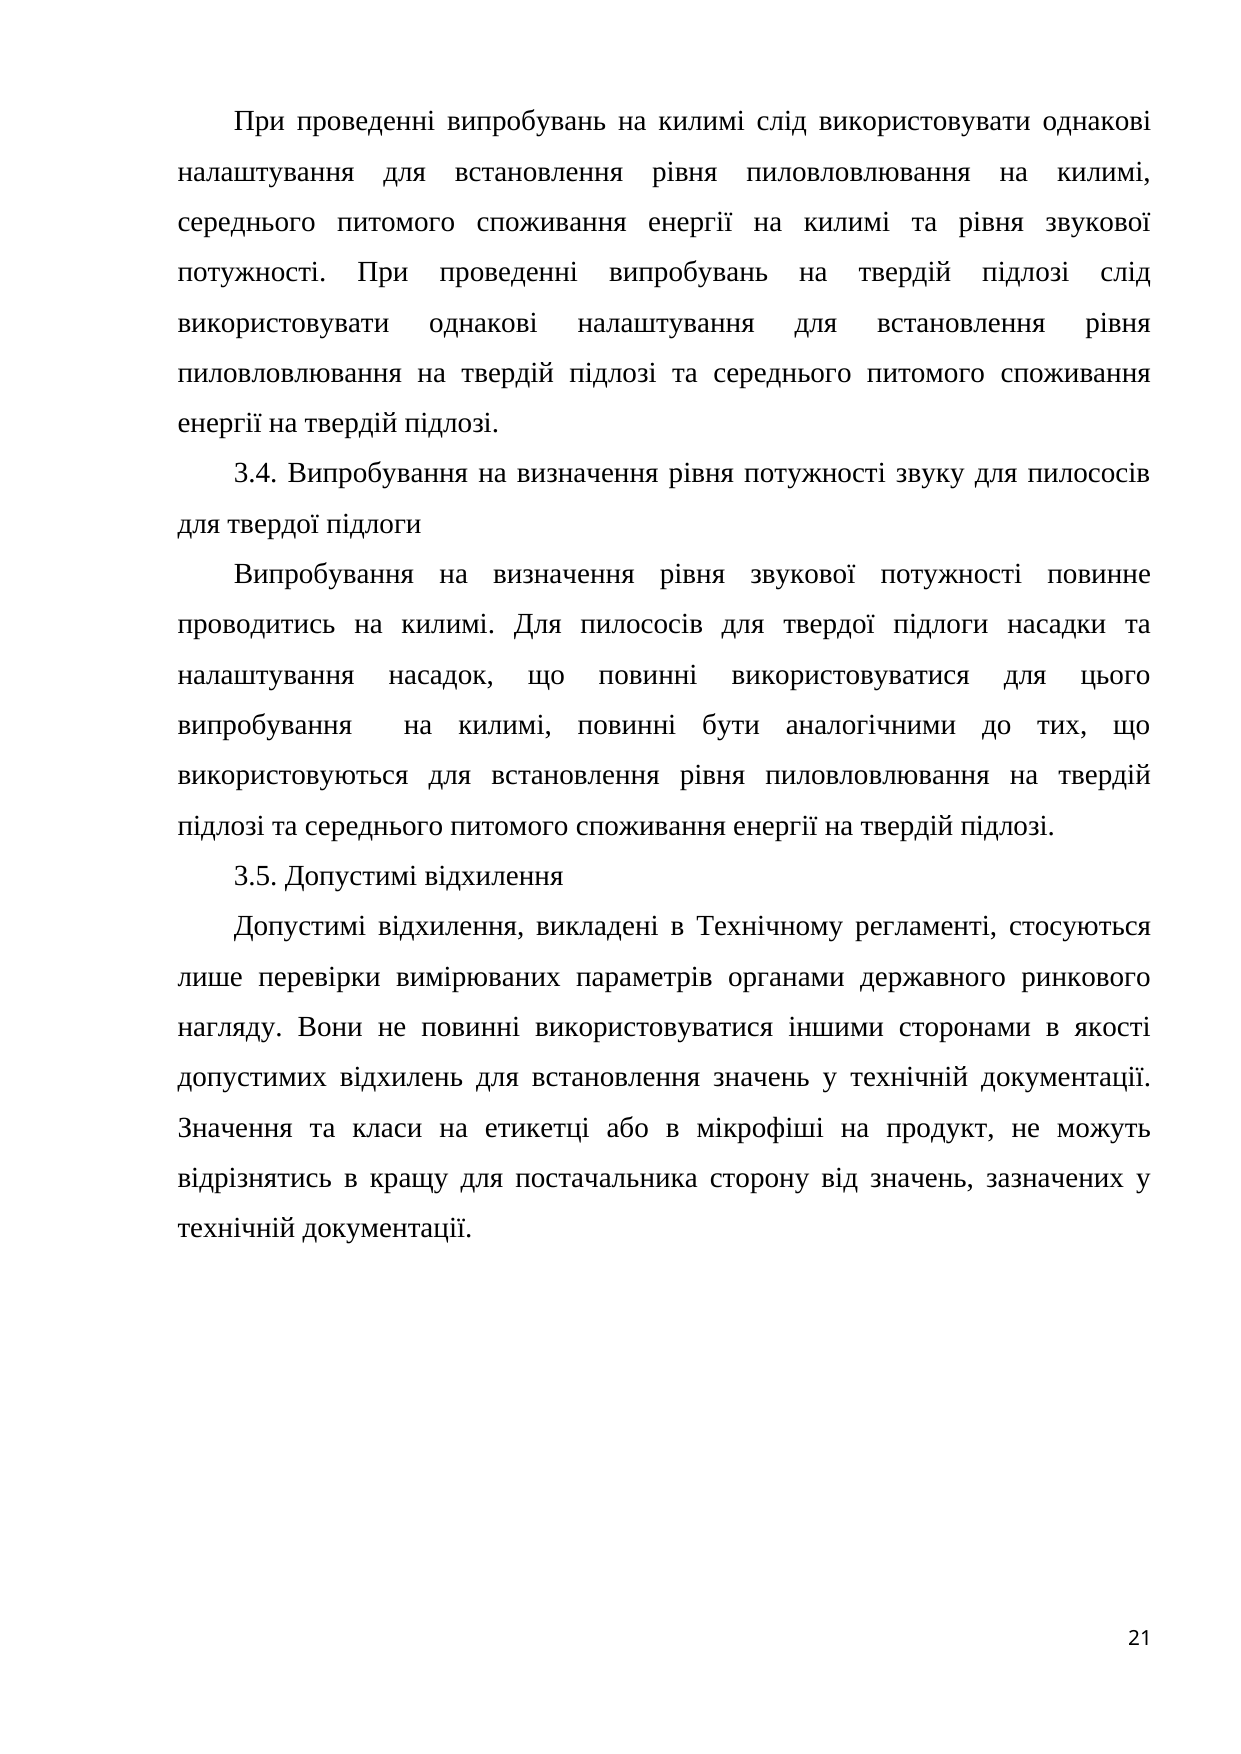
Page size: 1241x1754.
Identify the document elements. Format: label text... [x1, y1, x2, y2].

text 3.4. Випробування на визначення рівня потужності звуку для пилососів для твердої підлоги [177, 456, 1152, 539]
text 3.5. Допустимі відхилення [177, 858, 1152, 892]
text Допустимі відхилення, викладені в Технічному регламенті, стосуються лише перевірки вимірюваних параметрів органами державного ринкового нагляду. Вони не повинні використовуватися іншими сторонами в якості допустимих відхилень для встановлення значень у технічній документації. Значення та класи на етикетці або в мікрофіші на продукт, не можуть відрізнятись в кращу для постачальника сторону від значень, зазначених у технічній документації. [177, 908, 1152, 1244]
text При проведенні випробувань на килимі слід використовувати однакові налаштування для встановлення рівня пиловловлювання на килимі, середнього питомого споживання енергії на килимі та рівня звукової потужності. При проведенні випробувань на твердій підлозі слід використовувати однакові налаштування для встановлення рівня пиловловлювання на твердій підлозі та середнього питомого споживання енергії на твердій підлозі. [177, 103, 1152, 439]
text Випробування на визначення рівня звукової потужності повинне проводитись на килимі. Для пилососів для твердої підлоги насадки та налаштування насадок, що повинні використовуватися для цього випробування на килимі, повинні бути аналогічними до тих, що використовуються для встановлення рівня пиловловлювання на твердій підлозі та середнього питомого споживання енергії на твердій підлозі. [177, 556, 1152, 841]
